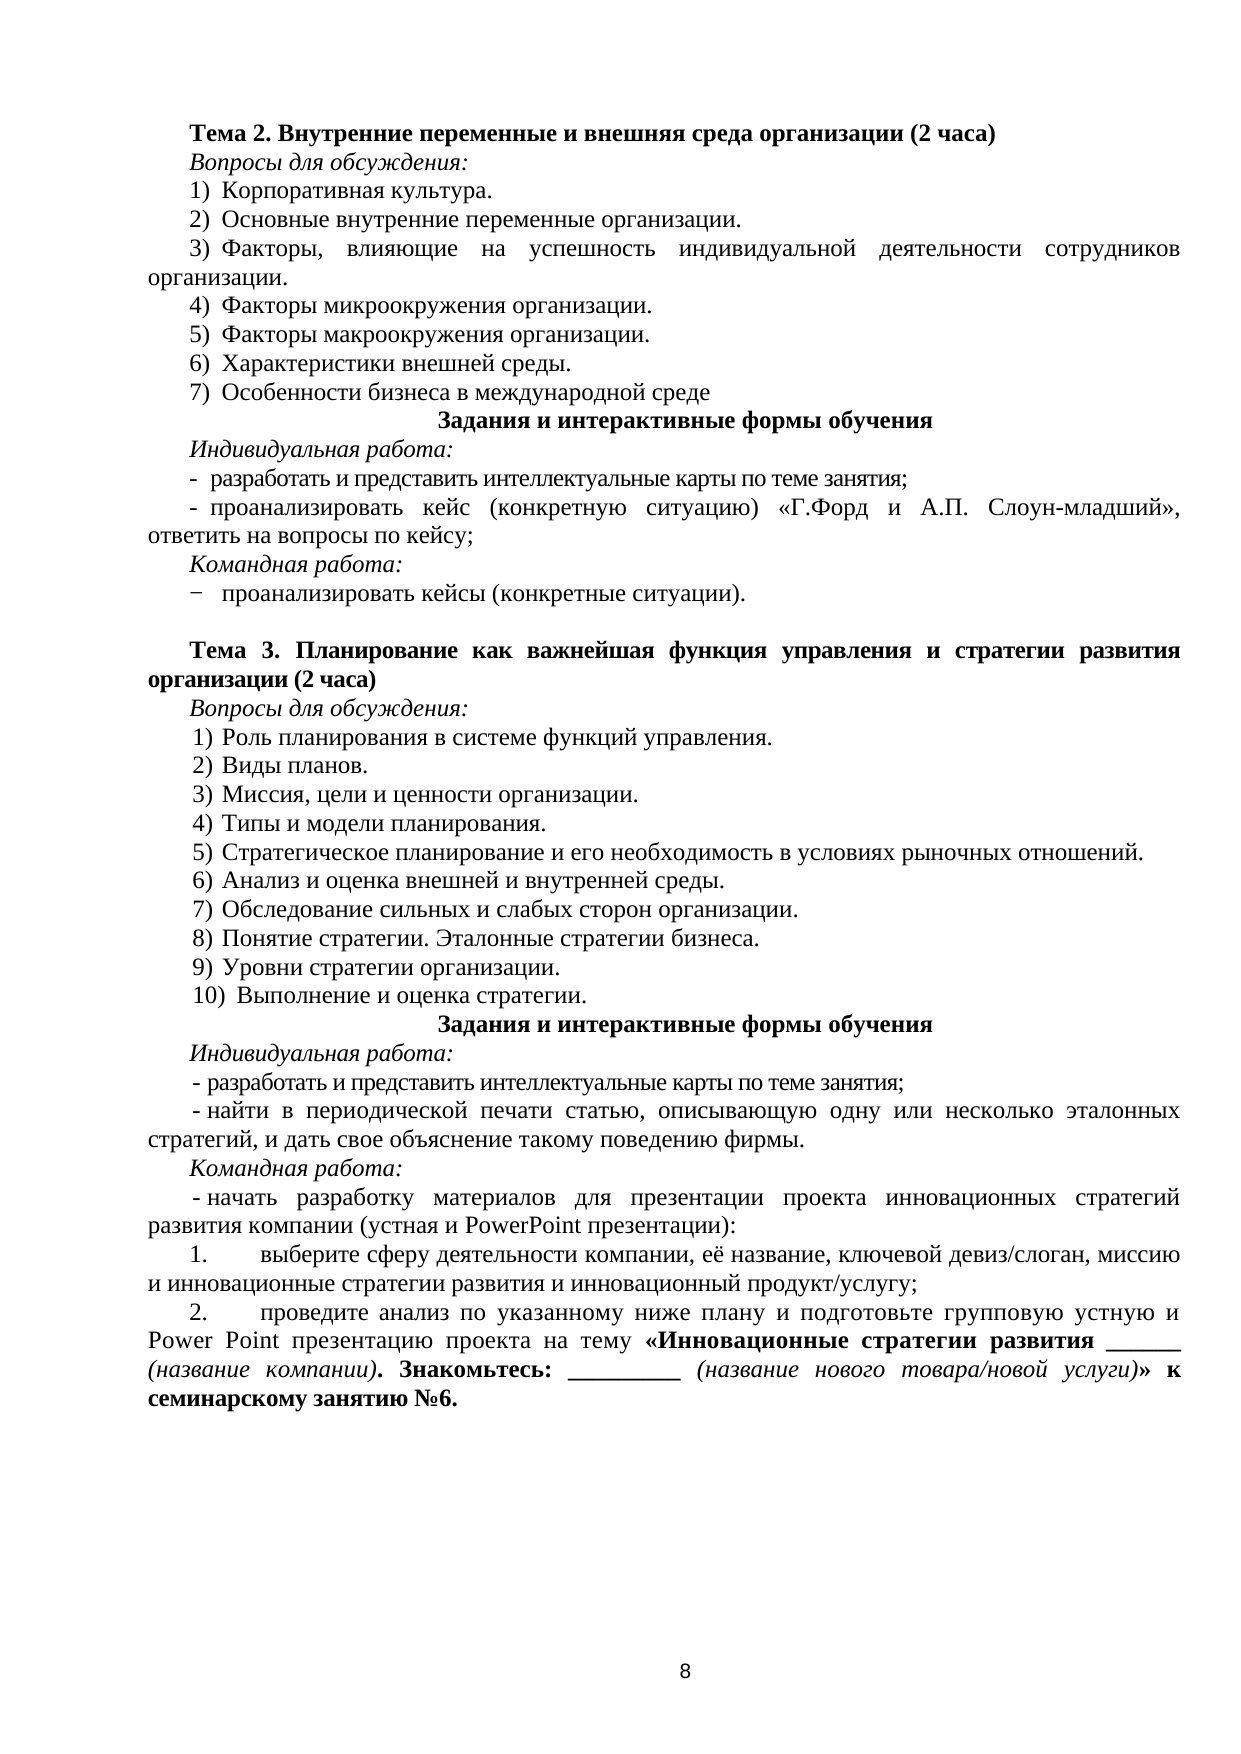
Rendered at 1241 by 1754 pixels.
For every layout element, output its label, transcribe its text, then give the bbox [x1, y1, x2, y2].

text Командная работа: [148, 1153, 1181, 1182]
list найти в периодической печати статью, описывающую одну или несколько эталонных стратегий, и дать свое объяснение такому поведению фирмы. [148, 1096, 1181, 1153]
list выберите сферу деятельности компании, её название, ключевой девиз/слоган, миссию и инновационные стратегии развития и инновационный продукт/услугу; [148, 1239, 1181, 1297]
list разработать и представить интеллектуальные карты по теме занятия; [148, 463, 1181, 492]
subtitle Тема 3. Планирование как важнейшая функция управления и стратегии развития организации (2 часа) [148, 636, 1181, 693]
list начать разработку материалов для презентации проекта инновационных стратегий развития компании (устная и PowerPoint презентации): [148, 1182, 1181, 1239]
list проанализировать кейс (конкретную ситуацию) «Г.Форд и А.П. Слоун-младший», ответить на вопросы по кейсу; [148, 492, 1181, 549]
list Уровни стратегии организации. [148, 952, 1181, 981]
list проанализировать кейсы (конкретные ситуации). [148, 578, 1181, 607]
list Факторы микроокружения организации. [148, 291, 1181, 319]
list Понятие стратегии. Эталонные стратегии бизнеса. [148, 923, 1181, 952]
list Анализ и оценка внешней и внутренней среды. [148, 866, 1181, 894]
list Факторы, влияющие на успешность индивидуальной деятельности сотрудников организации. [148, 233, 1181, 291]
list Особенности бизнеса в международной среде [148, 377, 1181, 406]
text Задания и интерактивные формы обучения [148, 1009, 1181, 1038]
list Факторы макроокружения организации. [148, 319, 1181, 348]
subtitle Тема 2. Внутренние переменные и внешняя среда организации (2 часа) [148, 118, 1181, 147]
text Вопросы для обсуждения: [148, 147, 1181, 176]
text Командная работа: [148, 549, 1181, 578]
text Задания и интерактивные формы обучения [148, 406, 1181, 434]
list Выполнение и оценка стратегии. [148, 981, 1181, 1009]
text Индивидуальная работа: [148, 434, 1181, 463]
list Роль планирования в системе функций управления. [148, 722, 1181, 751]
list Стратегическое планирование и его необходимость в условиях рыночных отношений. [148, 837, 1181, 866]
list Корпоративная культура. [148, 176, 1181, 204]
list разработать и представить интеллектуальные карты по теме занятия; [148, 1067, 1181, 1096]
list Виды планов. [148, 751, 1181, 779]
list Основные внутренние переменные организации. [148, 204, 1181, 233]
text Индивидуальная работа: [148, 1038, 1181, 1067]
list проведите анализ по указанному ниже плану и подготовьте групповую устную и Power Point презентацию проекта на тему «Инновационные стратегии развития ______ (название компании). Знакомьтесь: _________ (название нового товара/новой услуги)» к семинарскому занятию №6. [148, 1297, 1181, 1412]
list Типы и модели планирования. [148, 808, 1181, 837]
list Обследование сильных и слабых сторон организации. [148, 894, 1181, 923]
list Характеристики внешней среды. [148, 348, 1181, 377]
text Вопросы для обсуждения: [148, 693, 1181, 722]
list Миссия, цели и ценности организации. [148, 779, 1181, 808]
